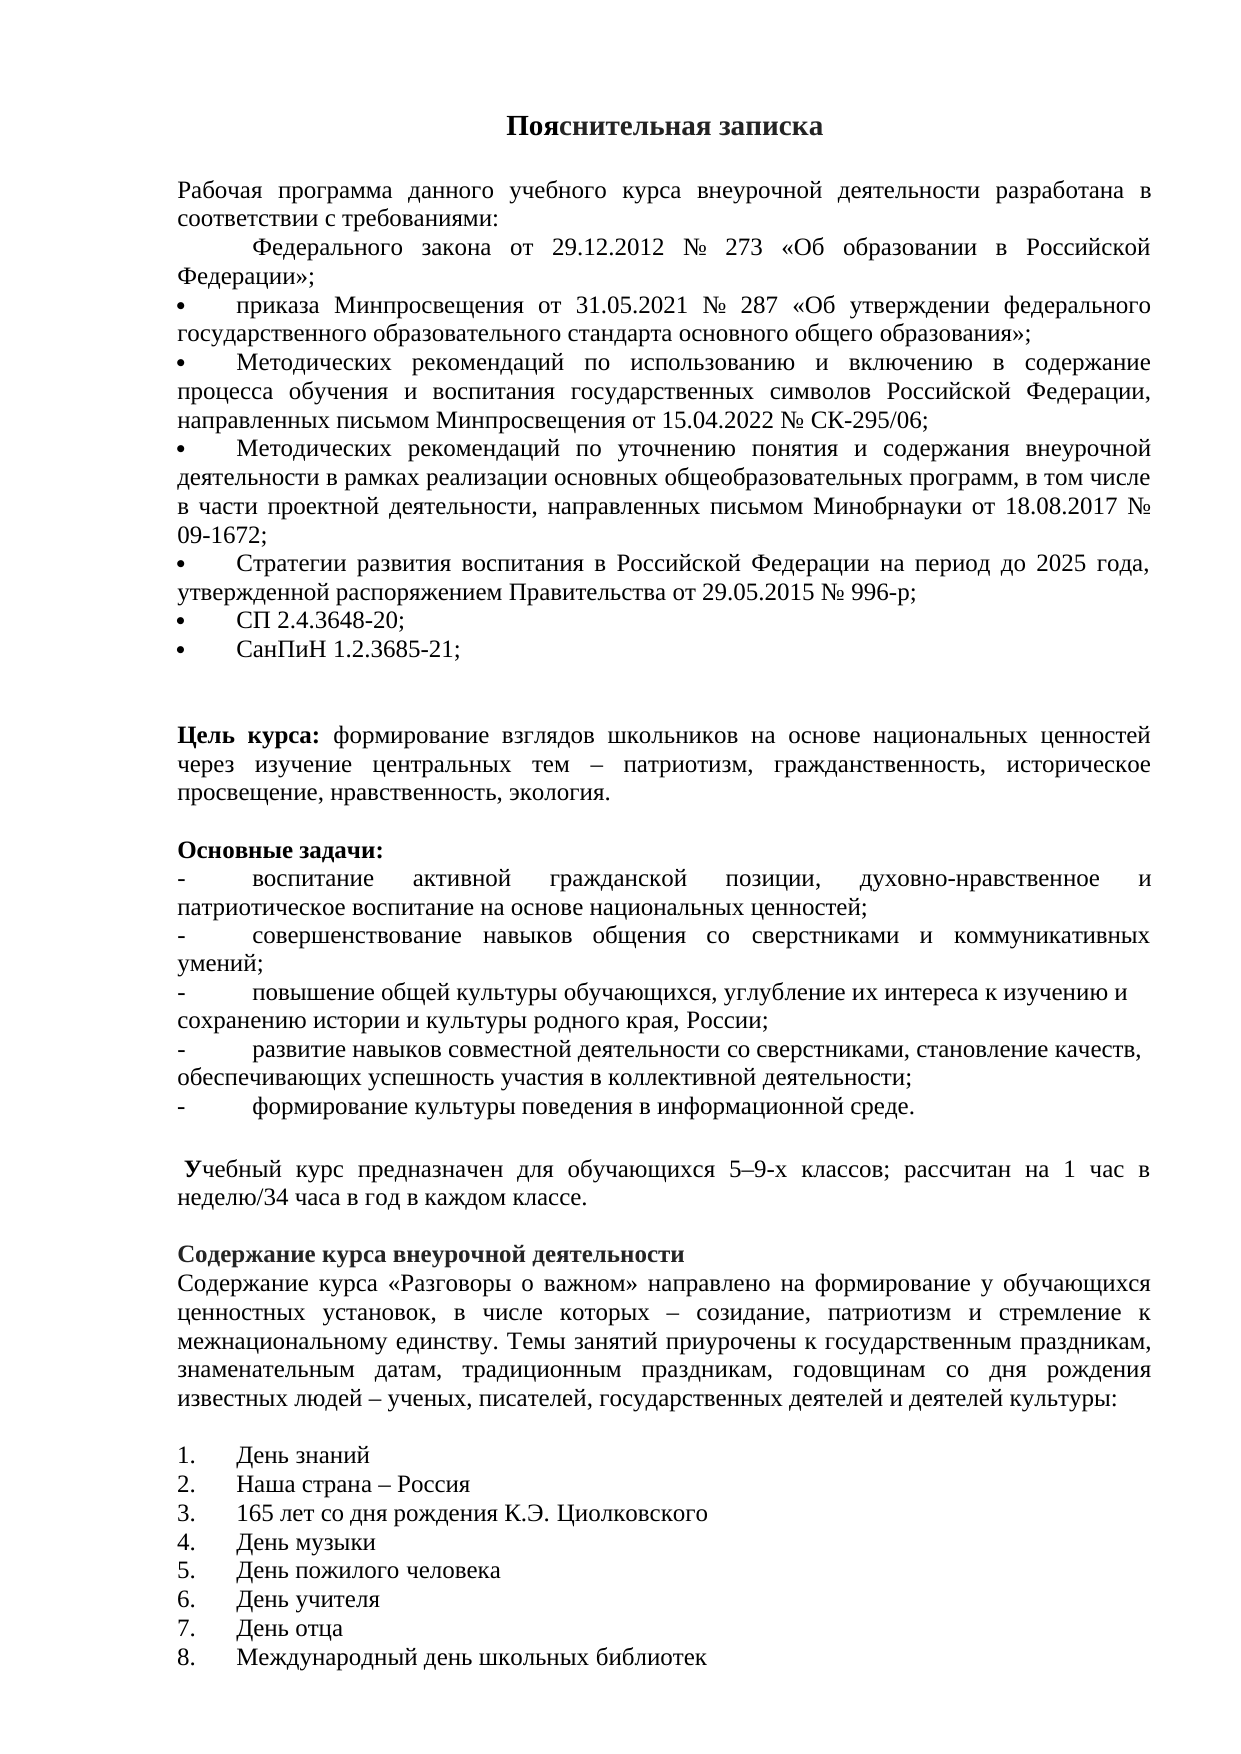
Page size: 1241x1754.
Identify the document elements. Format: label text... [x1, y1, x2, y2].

list приказа Минпросвещения от 31.05.2021 № 287 «Об утверждении федерального государственного образовательного стандарта основного общего образования»; [177, 290, 1152, 347]
list воспитание активной гражданской позиции, духовно-нравственное и патриотическое воспитание на основе национальных ценностей; [177, 864, 1152, 920]
text Содержание курса «Разговоры о важном» направлено на формирование у обучающихся ценностных установок, в числе которых – созидание, патриотизм и стремление к межнациональному единству. Темы занятий приурочены к государственным праздникам, знаменательным датам, традиционным праздникам, годовщинам со дня рождения известных людей – ученых, писателей, государственных деятелей и деятелей культуры: [177, 1268, 1152, 1412]
text Пояснительная записка [504, 108, 825, 142]
list Методических рекомендаций по уточнению понятия и содержания внеурочной деятельности в рамках реализации основных общеобразовательных программ, в том числе в части проектной деятельности, направленных письмом Минобрнауки от 18.08.2017 № 09-1672; [177, 433, 1152, 548]
list Стратегии развития воспитания в Российской Федерации на период до 2025 года, утвержденной распоряжением Правительства от 29.05.2015 № 996-р; [177, 548, 1151, 606]
text Содержание курса внеурочной деятельности [177, 1240, 1196, 1268]
list СанПиН 1.2.3685-21; [177, 635, 1196, 663]
text Рабочая программа данного учебного курса внеурочной деятельности разработана в соответствии с требованиями: [177, 175, 1152, 232]
list Наша страна – Россия [177, 1469, 1196, 1498]
list 165 лет со дня рождения К.Э. Циолковского [177, 1498, 1196, 1527]
list День отца [177, 1613, 1196, 1642]
list формирование культуры поведения в информационной среде. [177, 1091, 1196, 1120]
list СП 2.4.3648-20; [177, 606, 1196, 635]
list День учителя [177, 1584, 1196, 1613]
text Учебный курс предназначен для обучающихся 5–9-х классов; рассчитан на 1 час в неделю/34 часа в год в каждом классе. [177, 1154, 1151, 1211]
list Методических рекомендаций по использованию и включению в содержание процесса обучения и воспитания государственных символов Российской Федерации, направленных письмом Минпросвещения от 15.04.2022 № СК-295/06; [177, 347, 1151, 433]
list День пожилого человека [177, 1556, 1196, 1584]
list совершенствование навыков общения со сверстниками и коммуникативных умений; [177, 921, 1151, 977]
text Основные задачи: [177, 835, 1196, 864]
list Международный день школьных библиотек [177, 1642, 1196, 1671]
list День знаний [177, 1441, 1196, 1469]
list День музыки [177, 1527, 1196, 1556]
text Федерального закона от 29.12.2012 № 273 «Об образовании в Российской Федерации»; [177, 232, 1151, 290]
text Цель курса: формирование взглядов школьников на основе национальных ценностей через изучение центральных тем – патриотизм, гражданственность, историческое просвещение, нравственность, экология. [177, 720, 1152, 806]
list развитие навыков совместной деятельности со сверстниками, становление качеств, обеспечивающих успешность участия в коллективной деятельности; [177, 1035, 1151, 1091]
list повышение общей культуры обучающихся, углубление их интереса к изучению и сохранению истории и культуры родного края, России; [177, 978, 1150, 1034]
